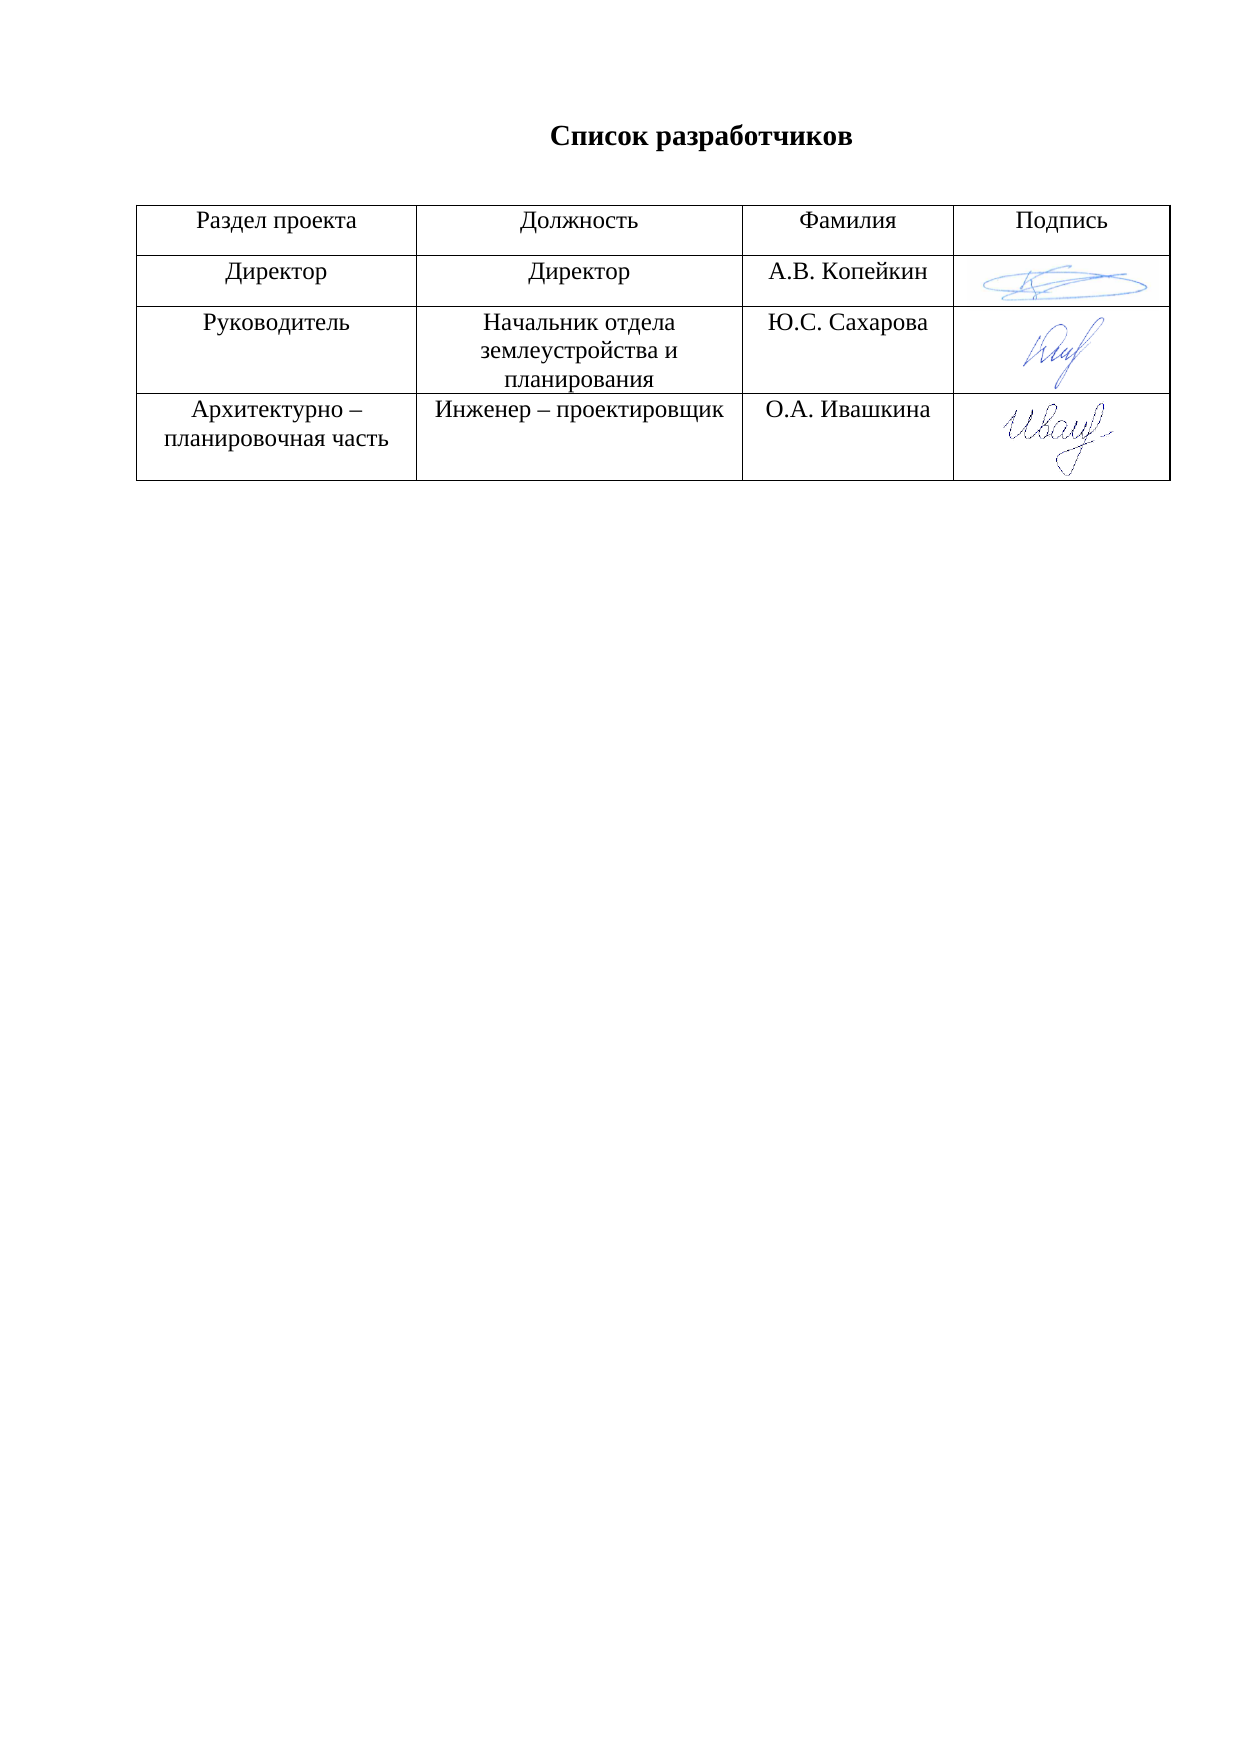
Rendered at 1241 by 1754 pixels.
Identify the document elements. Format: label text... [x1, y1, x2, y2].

table_cell А.В. Копейкин [743, 256, 953, 306]
table_cell Начальник отдела землеустройства и планирования [417, 307, 742, 393]
picture [1000, 399, 1118, 480]
table_cell Ю.С. Сахарова [743, 307, 953, 393]
table_cell [954, 256, 1169, 306]
table_header Подпись [954, 206, 1169, 255]
text Список разработчиков [148, 118, 1181, 152]
table_cell Директор [417, 256, 742, 306]
table_cell О.А. Ивашкина [743, 394, 953, 480]
table_cell [954, 394, 1169, 480]
table_cell Директор [137, 256, 416, 306]
table_cell Инженер – проектировщик [417, 394, 742, 480]
table_cell Архитектурно –планировочная часть [137, 394, 416, 480]
table_cell Руководитель [137, 307, 416, 393]
table_header Раздел проекта [137, 206, 416, 255]
picture [1022, 315, 1111, 391]
table_header Фамилия [743, 206, 953, 255]
table_cell [954, 307, 1169, 393]
table_header Должность [417, 206, 742, 255]
